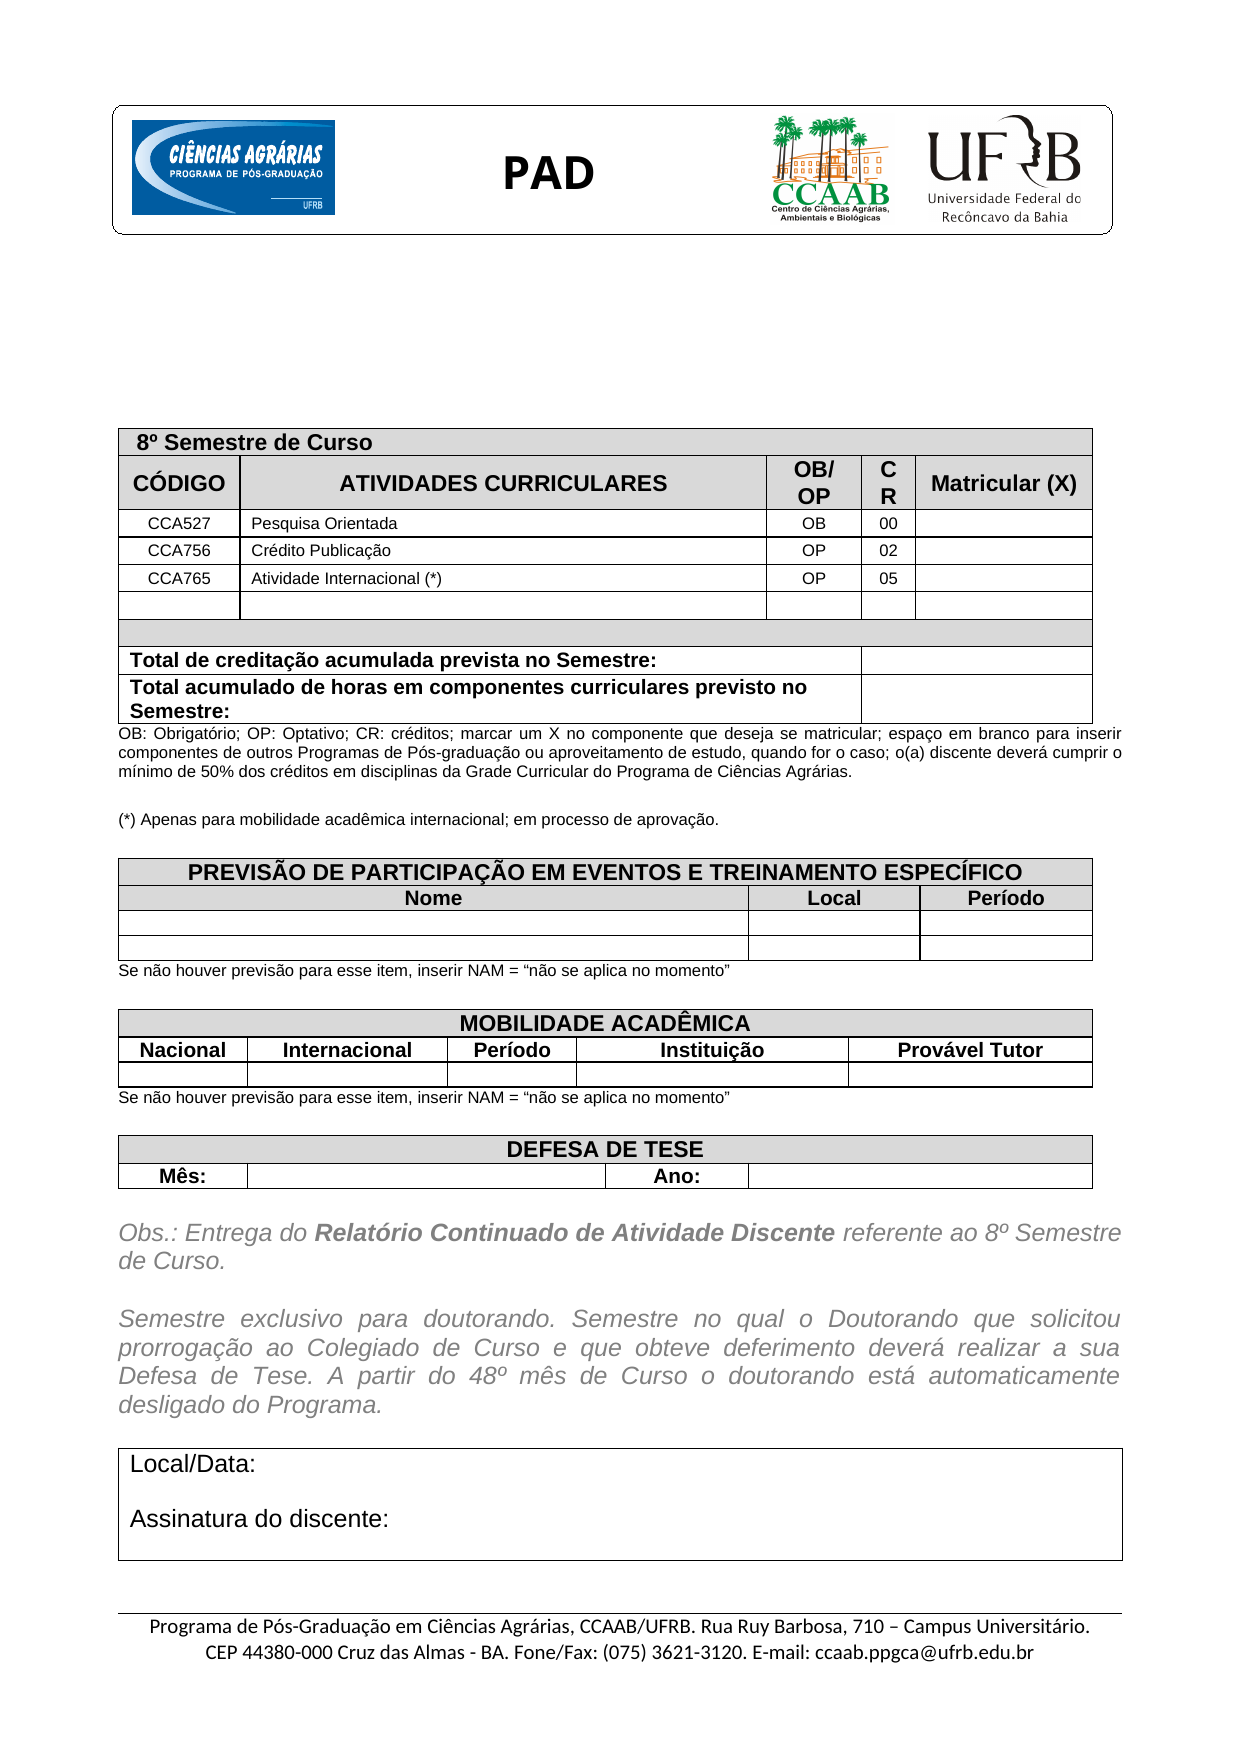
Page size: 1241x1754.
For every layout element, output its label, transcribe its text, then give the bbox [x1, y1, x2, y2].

table_cell [119, 911, 748, 935]
table_header 8º Semestre de Curso [119, 429, 1092, 455]
table_cell Total de creditação acumulada prevista no Semestre: [119, 647, 861, 673]
table_cell Local [749, 886, 919, 910]
table_cell CR [862, 456, 915, 509]
table_cell [749, 936, 919, 960]
table_cell Instituição [577, 1038, 848, 1061]
table_cell 05 [862, 565, 915, 591]
table_cell [862, 647, 1092, 673]
table_cell Provável Tutor [849, 1038, 1092, 1061]
table_cell Total acumulado de horas em componentes curriculares previsto no Semestre: [119, 675, 861, 722]
table_header PREVISÃO DE PARTICIPAÇÃO EM EVENTOS E TREINAMENTO ESPECÍFICO [119, 859, 1092, 885]
table_cell [862, 592, 915, 619]
text Semestre exclusivo para doutorando. Semestre no qual o Doutorando que solicitou prorrogação ao Colegiado de Curso e que obteve deferimento deverá realizar a sua Defesa de Tese. A partir do 48º mês de Curso o doutorando está automaticamente desligado do Programa. [118, 1304, 1122, 1419]
table_cell Período [921, 886, 1092, 910]
table_cell ATIVIDADES CURRICULARES [241, 456, 766, 509]
table_cell OB/OP [767, 456, 861, 509]
table_cell [916, 510, 1092, 536]
table_cell [916, 538, 1092, 564]
table_cell Mês: [119, 1164, 247, 1188]
table_cell Nacional [119, 1038, 247, 1061]
table_cell [921, 936, 1092, 960]
table_cell OP [767, 538, 861, 564]
table_cell [448, 1063, 576, 1086]
table_cell [749, 911, 919, 935]
table_cell [862, 675, 1092, 722]
table_cell [749, 1164, 1092, 1188]
table_cell 02 [862, 538, 915, 564]
table_cell Ano: [606, 1164, 748, 1188]
picture [928, 115, 1081, 222]
table_cell [119, 1063, 247, 1086]
picture [770, 113, 895, 225]
table_cell Nome [119, 886, 748, 910]
table_cell [916, 592, 1092, 619]
text Se não houver previsão para esse item, inserir NAM = “não se aplica no momento” [118, 961, 1122, 980]
table_cell [248, 1063, 447, 1086]
table_header MOBILIDADE ACADÊMICA [119, 1010, 1092, 1036]
table_cell [248, 1164, 605, 1188]
table_cell CCA765 [119, 565, 239, 591]
table_cell OB [767, 510, 861, 536]
table_cell Internacional [248, 1038, 447, 1061]
text Se não houver previsão para esse item, inserir NAM = “não se aplica no momento” [118, 1087, 1122, 1107]
table_cell CÓDIGO [119, 456, 239, 509]
text Obs.: Entrega do Relatório Continuado de Atividade Discente referente ao 8º Semestre de Curso. [118, 1217, 1122, 1275]
table_cell Pesquisa Orientada [241, 510, 766, 536]
table_cell [241, 592, 766, 619]
table_cell [119, 936, 748, 960]
table_header Local/Data: Assinatura do discente: [119, 1449, 1122, 1560]
table_cell OP [767, 565, 861, 591]
table_cell Matricular (X) [916, 456, 1092, 509]
table_header DEFESA DE TESE [119, 1136, 1092, 1163]
text OB: Obrigatório; OP: Optativo; CR: créditos; marcar um X no componente que deseja se matricular; espaço em branco para inserir componentes de outros Programas de Pós-graduação ou aproveitamento de estudo, quando for o caso; o(a) discente deverá cumprir o mínimo de 50% dos créditos em disciplinas da Grade Curricular do Programa de Ciências Agrárias. [118, 723, 1122, 781]
table_cell [849, 1063, 1092, 1086]
table_cell CCA756 [119, 538, 239, 564]
table_cell [119, 620, 1092, 646]
table_cell [767, 592, 861, 619]
table_cell [921, 911, 1092, 935]
table_cell CCA527 [119, 510, 239, 536]
table_cell [577, 1063, 848, 1086]
text (*) Apenas para mobilidade acadêmica internacional; em processo de aprovação. [118, 810, 1122, 829]
table_cell Crédito Publicação [241, 538, 766, 564]
table_cell [119, 592, 239, 619]
table_cell Período [448, 1038, 576, 1061]
table_cell [916, 565, 1092, 591]
table_cell Atividade Internacional (*) [241, 565, 766, 591]
table_cell 00 [862, 510, 915, 536]
